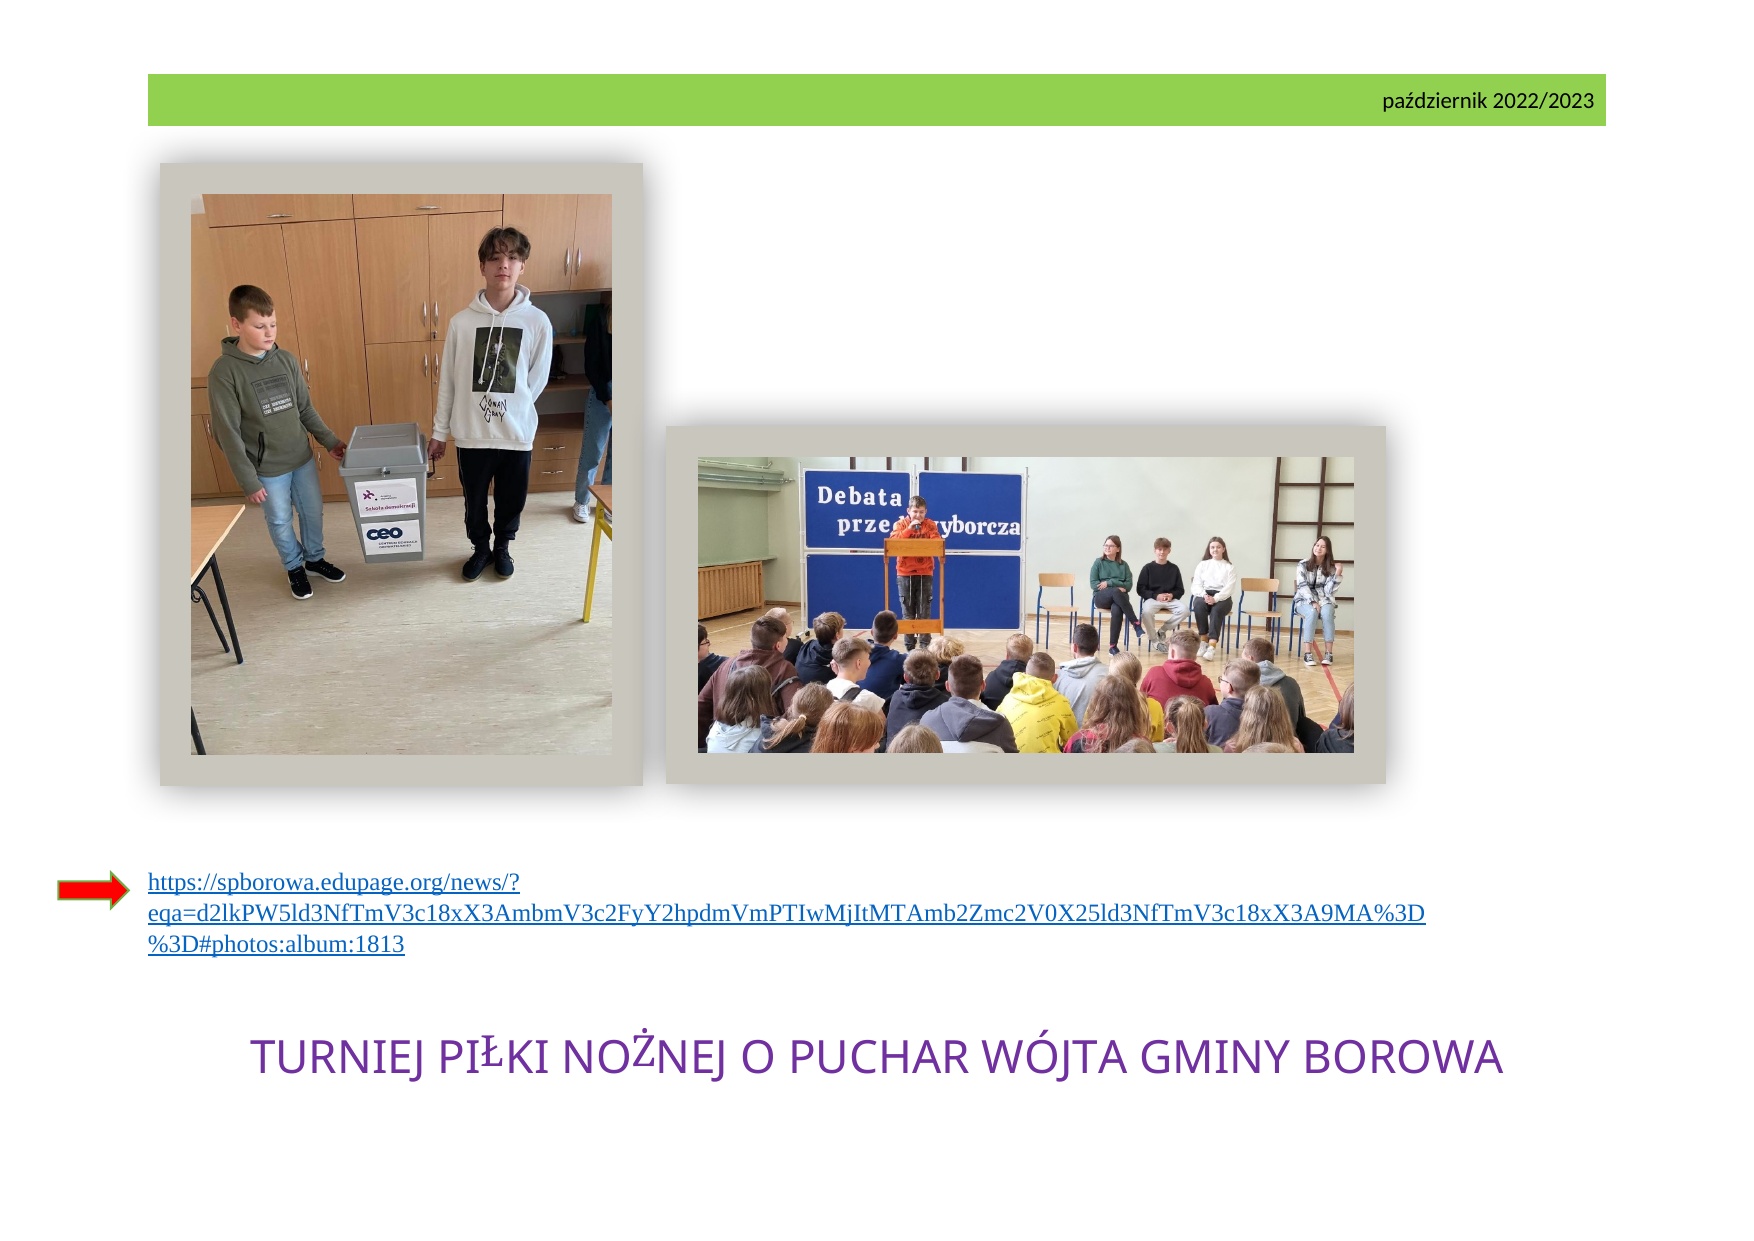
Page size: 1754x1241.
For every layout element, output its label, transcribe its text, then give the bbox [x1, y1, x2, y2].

picture [698, 457, 1354, 753]
text https://spborowa.edupage.org/news/?eqa=d2lkPW5ld3NfTmV3c18xX3AmbmV3c2FyY2hpdmVmPTIwMjItMTAmb2Zmc2V0X25ld3NfTmV3c18xX3A9MA%3D%3D#photos:album:1813 [148, 867, 1606, 958]
text TURNIEJ PIŁKI NOŻNEJ O PUCHAR WÓJTA GMINY BOROWA [148, 1025, 1606, 1087]
picture [191, 194, 612, 755]
